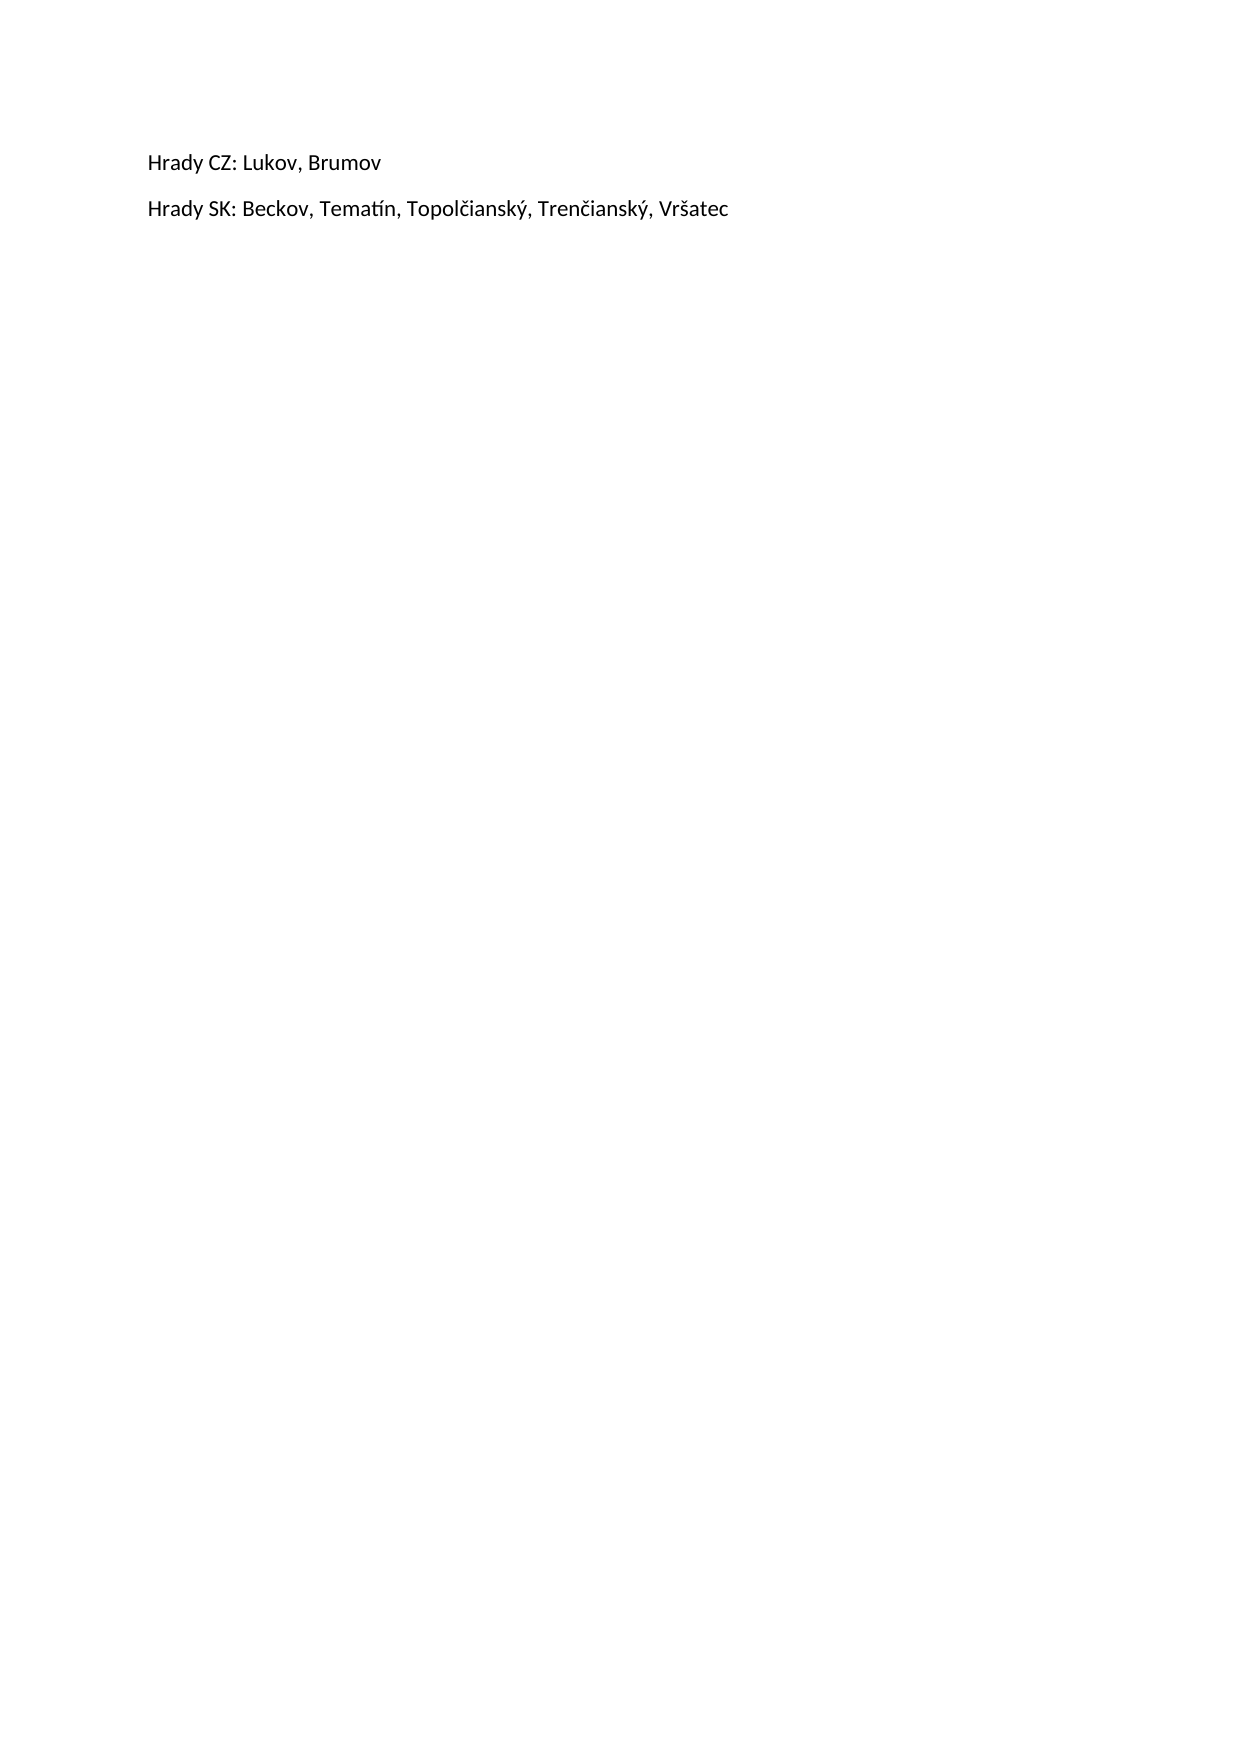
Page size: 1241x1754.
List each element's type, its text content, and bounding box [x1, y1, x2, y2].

text Hrady SK: Beckov, Tematín, Topolčianský, Trenčianský, Vršatec [148, 194, 1093, 222]
text Hrady CZ: Lukov, Brumov [148, 148, 1093, 176]
